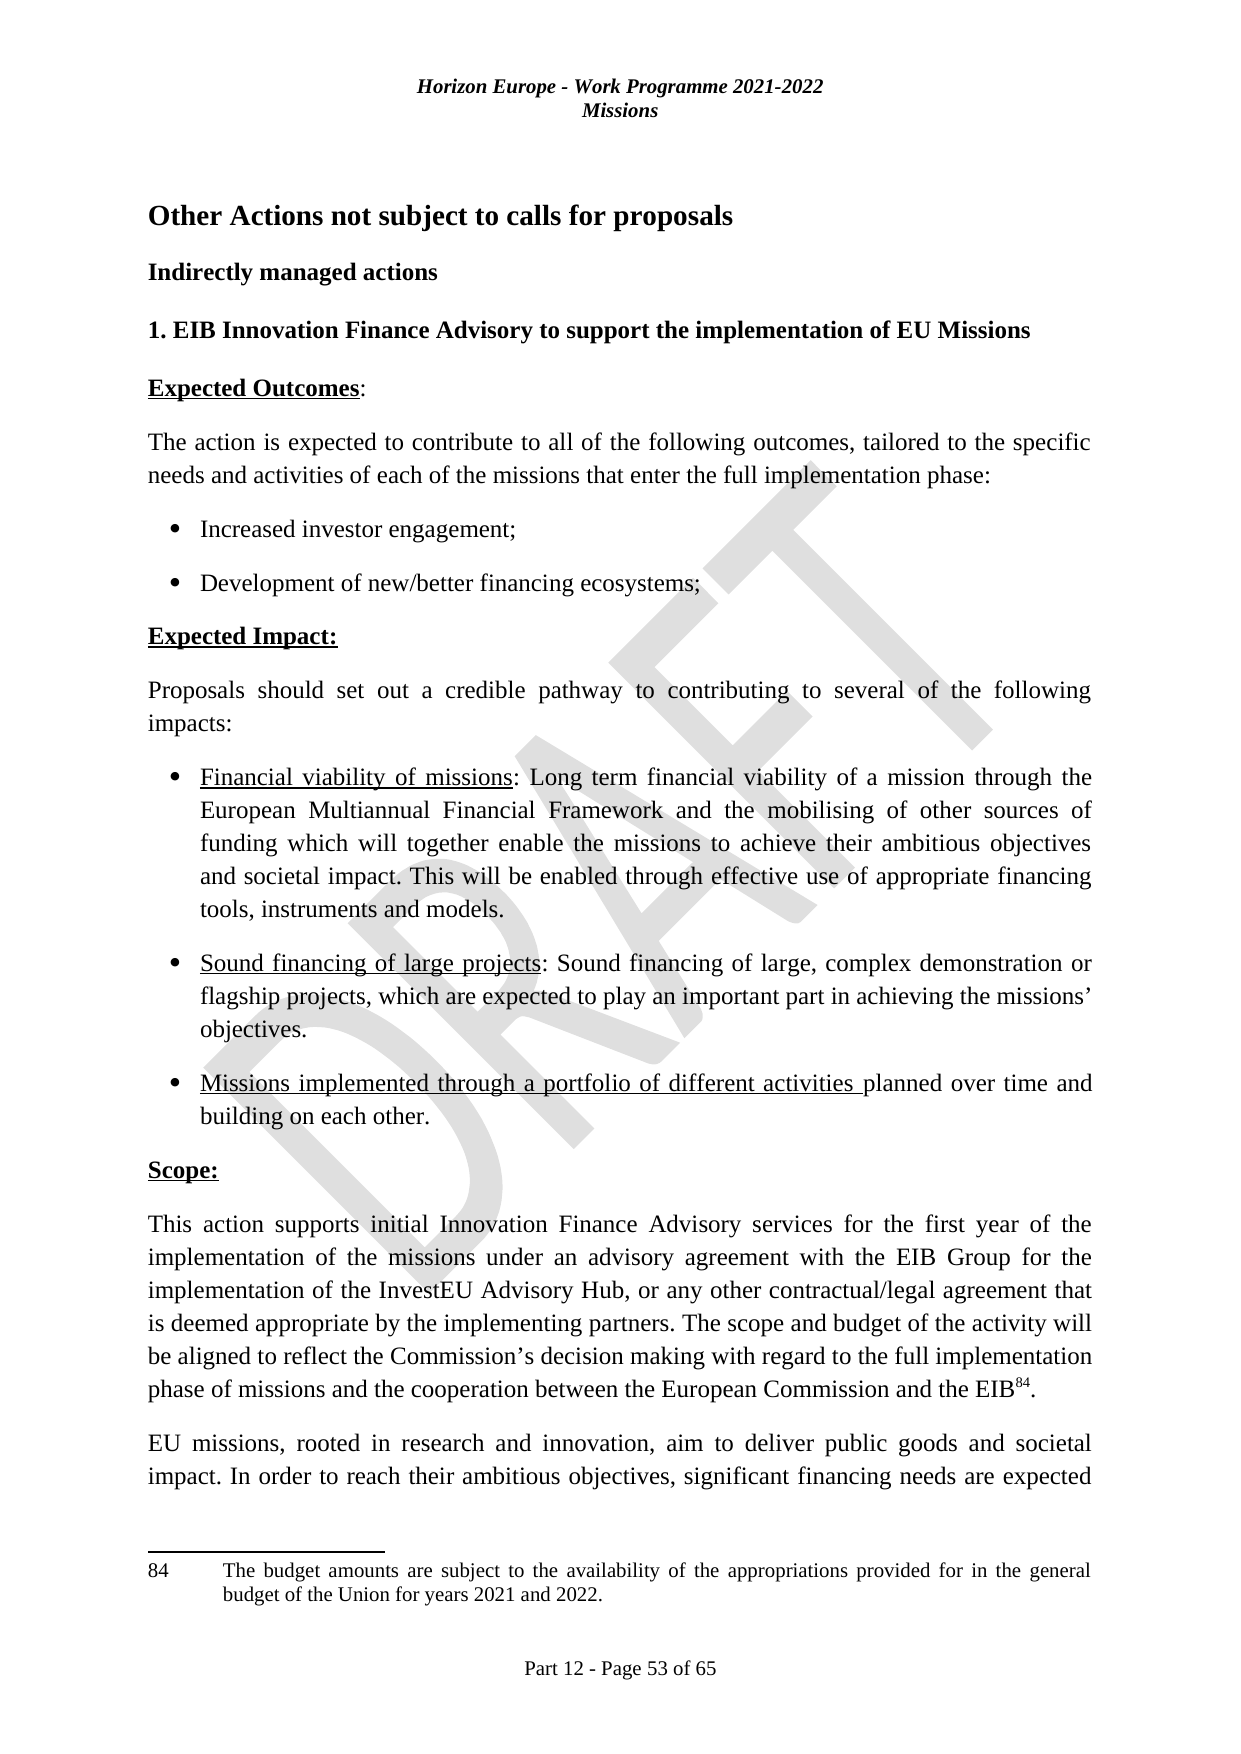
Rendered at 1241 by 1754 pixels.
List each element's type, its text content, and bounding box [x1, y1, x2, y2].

list Increased investor engagement; [181, 514, 1093, 542]
subtitle 1. EIB Innovation Finance Advisory to support the implementation of EU Missions [148, 315, 1093, 344]
subtitle Indirectly managed actions [148, 257, 1093, 286]
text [148, 1428, 1093, 1489]
text The action is expected to contribute to all of the following outcomes, tailored to the specific needs and activities of each of the missions that enter the full implementation phase: [148, 427, 1093, 489]
text Expected Outcomes: [148, 373, 1093, 402]
list Missions implemented through a portfolio of different activities planned over time and building on each other. [181, 1068, 1093, 1130]
text Scope: [148, 1155, 1093, 1184]
list Development of new/better financing ecosystems; [181, 568, 1093, 596]
text Expected Impact: [148, 621, 1093, 650]
text This action supports initial Innovation Finance Advisory services for the first year of the implementation of the missions under an advisory agreement with the EIB Group for the implementation of the InvestEU Advisory Hub, or any other contractual/legal agreement that is deemed appropriate by the implementing partners. The scope and budget of the activity will be aligned to reflect the Commission’s decision making with regard to the full implementation phase of missions and the cooperation between the European Commission and the EIB. [148, 1209, 1093, 1403]
subtitle Other Actions not subject to calls for proposals [148, 198, 1093, 231]
text Proposals should set out a credible pathway to contributing to several of the following impacts: [148, 675, 1093, 737]
list Sound financing of large projects: Sound financing of large, complex demonstration or flagship projects, which are expected to play an important part in achieving the missions’ objectives. [181, 948, 1093, 1043]
list Financial viability of missions: Long term financial viability of a mission through the European Multiannual Financial Framework and the mobilising of other sources of funding which will together enable the missions to achieve their ambitious objectives and societal impact. This will be enabled through effective use of appropriate financing tools, instruments and models. [181, 762, 1093, 923]
